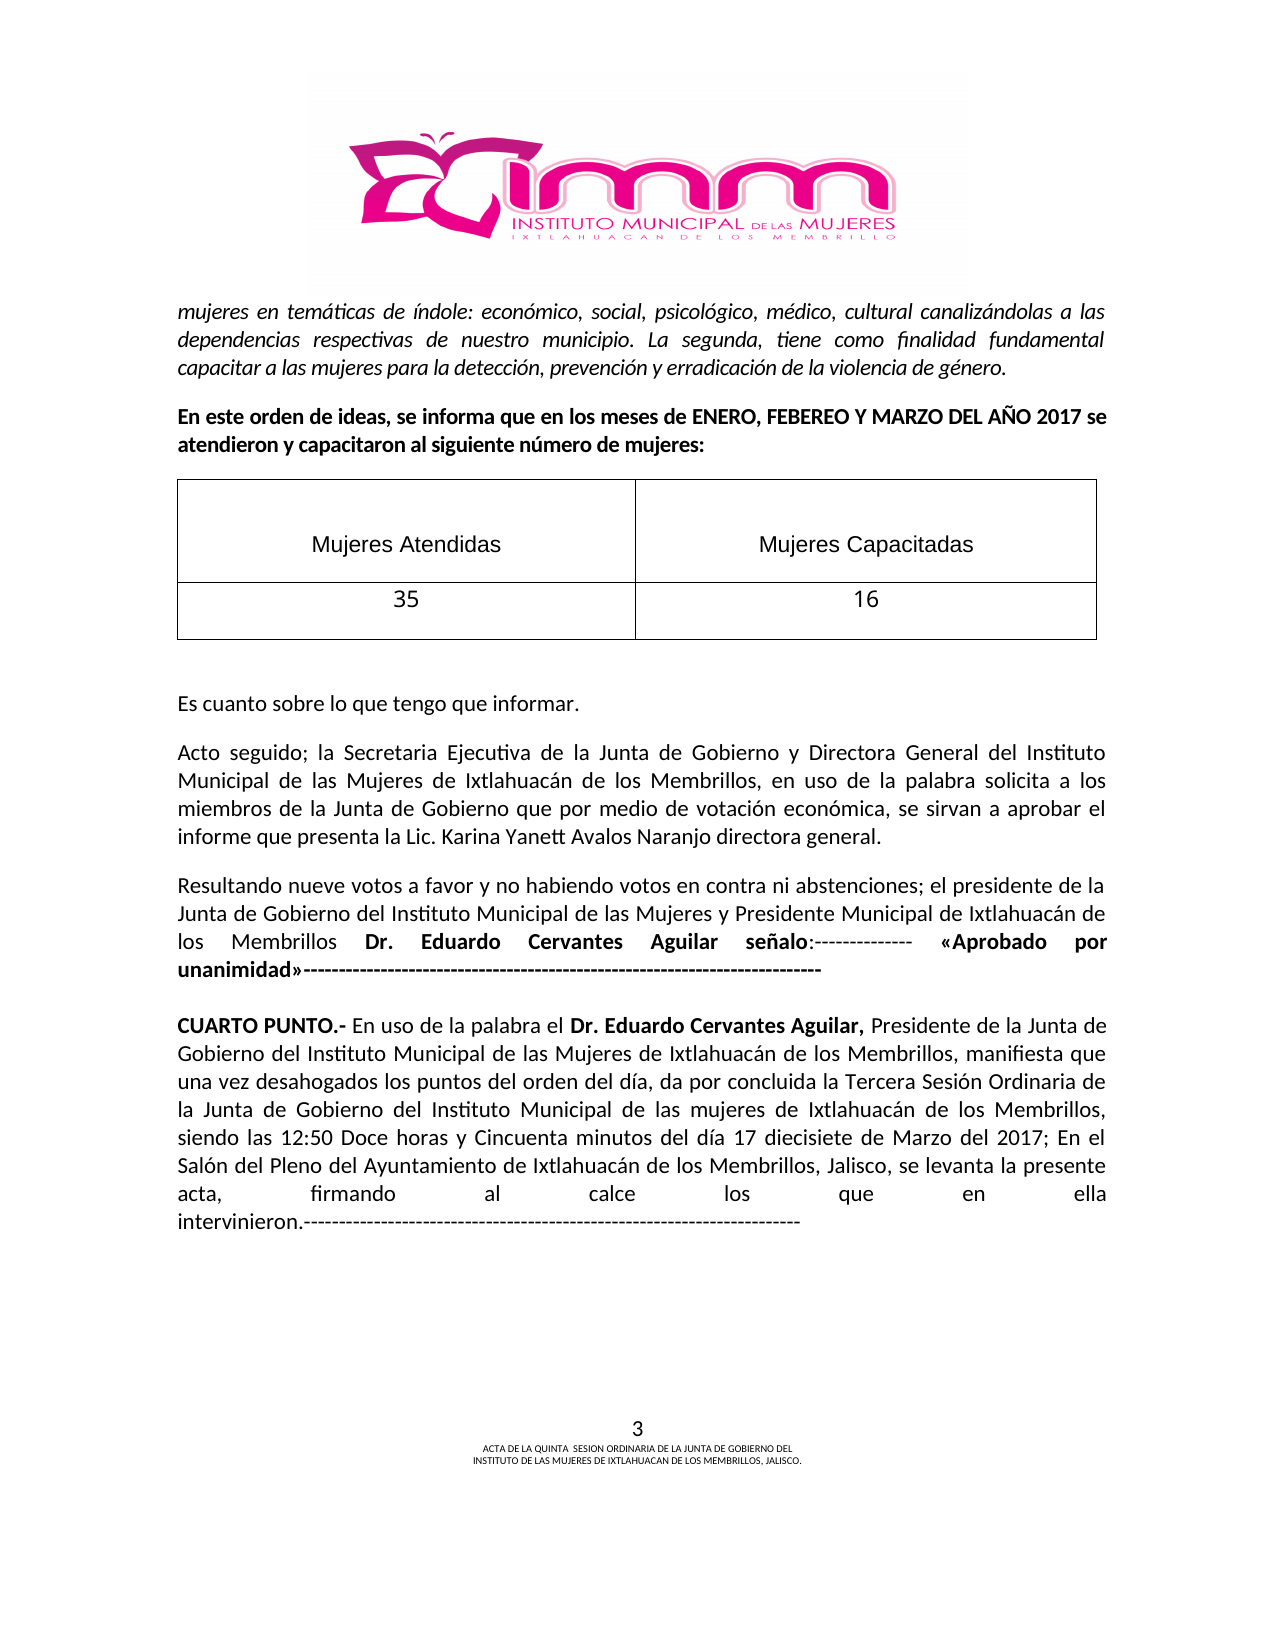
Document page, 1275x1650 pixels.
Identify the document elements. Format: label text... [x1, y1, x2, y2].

text Resultando nueve votos a favor y no habiendo votos en contra ni abstenciones; el presidente de la Junta de Gobierno del Instituto Municipal de las Mujeres y Presidente Municipal de Ixtlahuacán de los Membrillos Dr. Eduardo Cervantes Aguilar señalo:-------------- «Aprobado por unanimidad»-------------------------------------------------------------------------- [177, 871, 1107, 983]
table_cell 16 [636, 583, 1096, 639]
text CUARTO PUNTO.- En uso de la palabra el Dr. Eduardo Cervantes Aguilar, Presidente de la Junta de Gobierno del Instituto Municipal de las Mujeres de Ixtlahuacán de los Membrillos, manifiesta que una vez desahogados los puntos del orden del día, da por concluida la Tercera Sesión Ordinaria de la Junta de Gobierno del Instituto Municipal de las mujeres de Ixtlahuacán de los Membrillos, siendo las 12:50 Doce horas y Cincuenta minutos del día 17 diecisiete de Marzo del 2017; En el Salón del Pleno del Ayuntamiento de Ixtlahuacán de los Membrillos, Jalisco, se levanta la presente acta, firmando al calce los que en ella intervinieron.----------------------------------------------------------------------- [177, 1011, 1107, 1235]
table_header Mujeres Atendidas [178, 480, 635, 582]
text Es cuanto sobre lo que tengo que informar. [177, 689, 1107, 717]
table_cell 35 [178, 583, 635, 639]
table_header Mujeres Capacitadas [636, 480, 1096, 582]
picture [307, 73, 968, 298]
text En este orden de ideas, se informa que en los meses de ENERO, FEBEREO Y MARZO DEL AÑO 2017 se atendieron y capacitaron al siguiente número de mujeres: [177, 402, 1107, 458]
text Acto seguido; la Secretaria Ejecutiva de la Junta de Gobierno y Directora General del Instituto Municipal de las Mujeres de Ixtlahuacán de los Membrillos, en uso de la palabra solicita a los miembros de la Junta de Gobierno que por medio de votación económica, se sirvan a aprobar el informe que presenta la Lic. Karina Yanett Avalos Naranjo directora general. [177, 738, 1107, 850]
